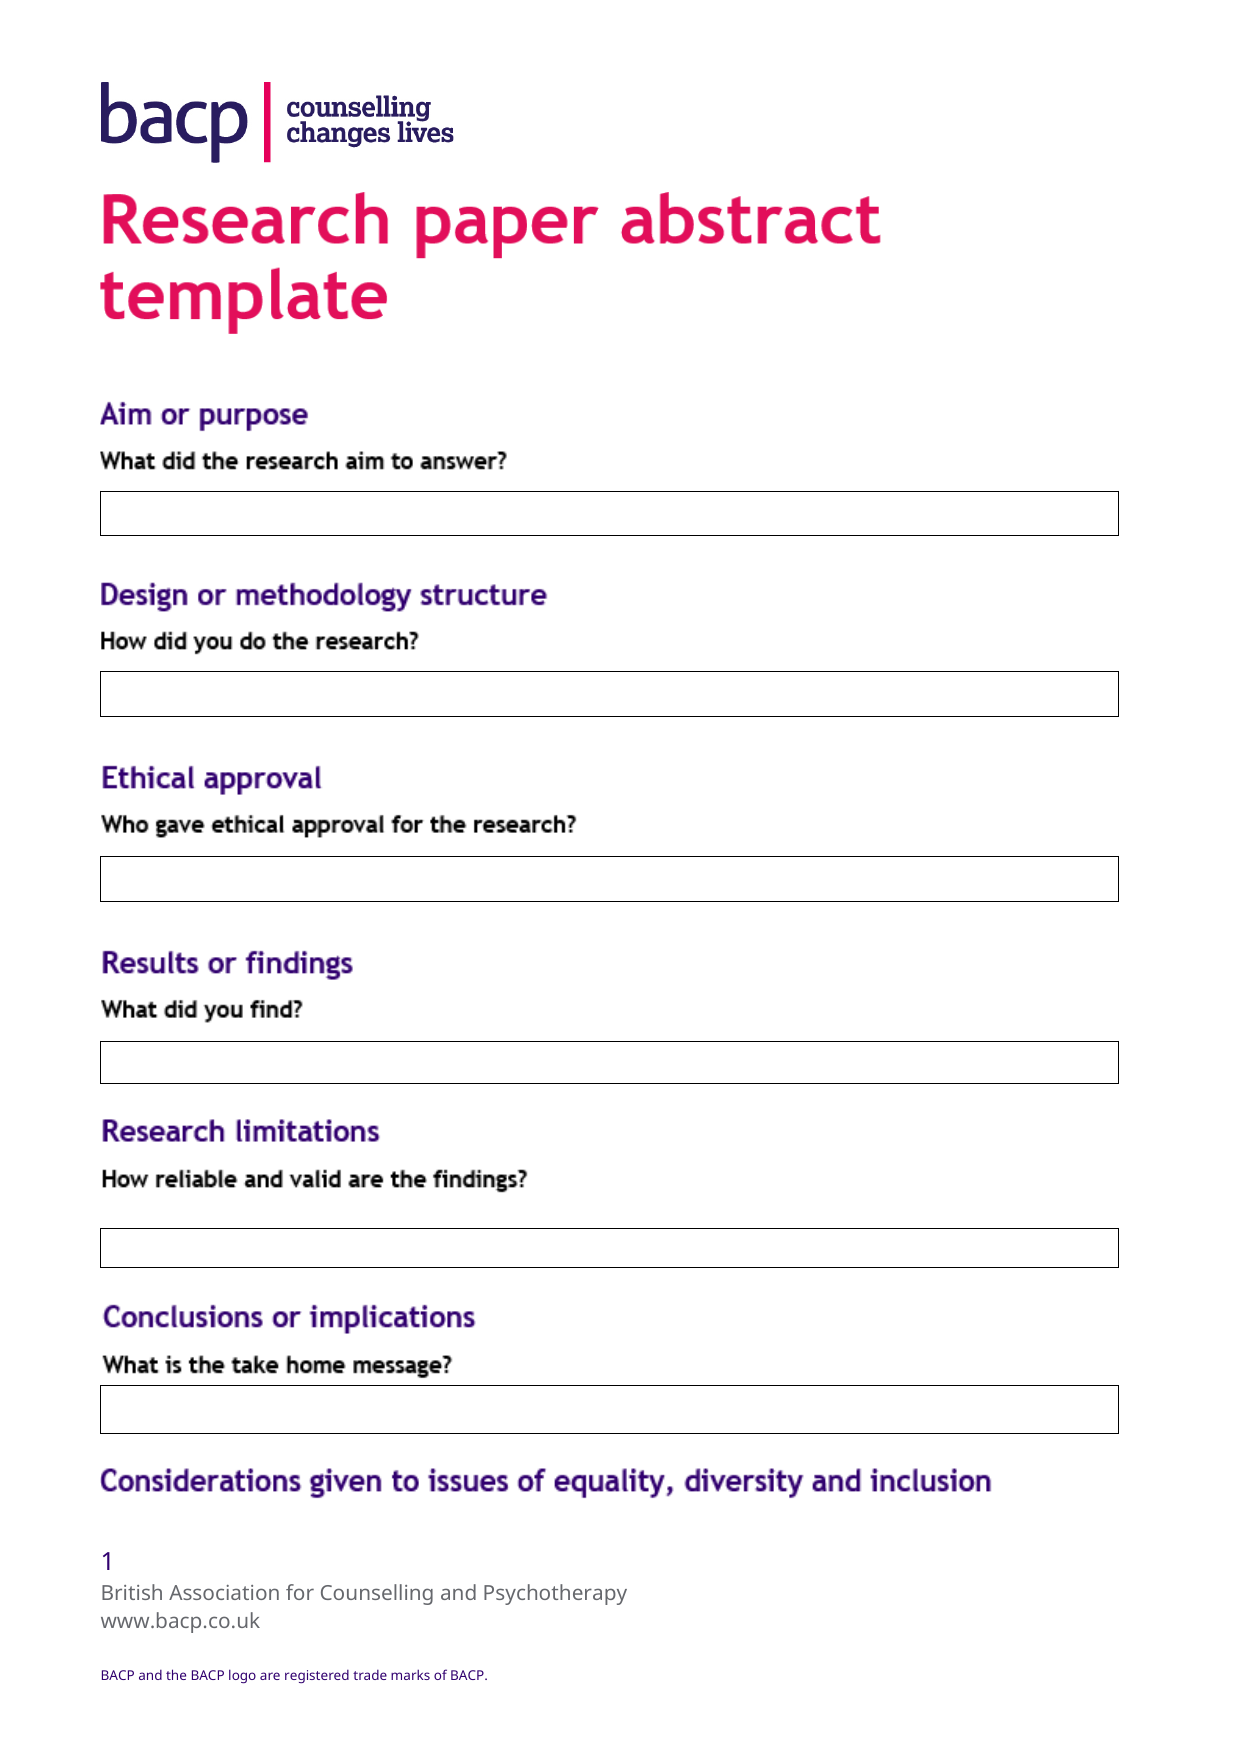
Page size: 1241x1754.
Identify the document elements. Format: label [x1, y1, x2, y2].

table_header [101, 672, 1118, 716]
picture [100, 760, 580, 844]
picture [100, 82, 454, 166]
picture [100, 1464, 996, 1503]
table_header [101, 1042, 1118, 1083]
table_header [101, 857, 1118, 901]
picture [100, 945, 356, 1029]
table_header [101, 492, 1118, 535]
picture [100, 1299, 479, 1385]
table_header [101, 1386, 1118, 1432]
picture [100, 191, 885, 337]
picture [100, 580, 552, 659]
picture [100, 396, 510, 479]
picture [100, 1115, 532, 1197]
table_header [101, 1229, 1118, 1267]
